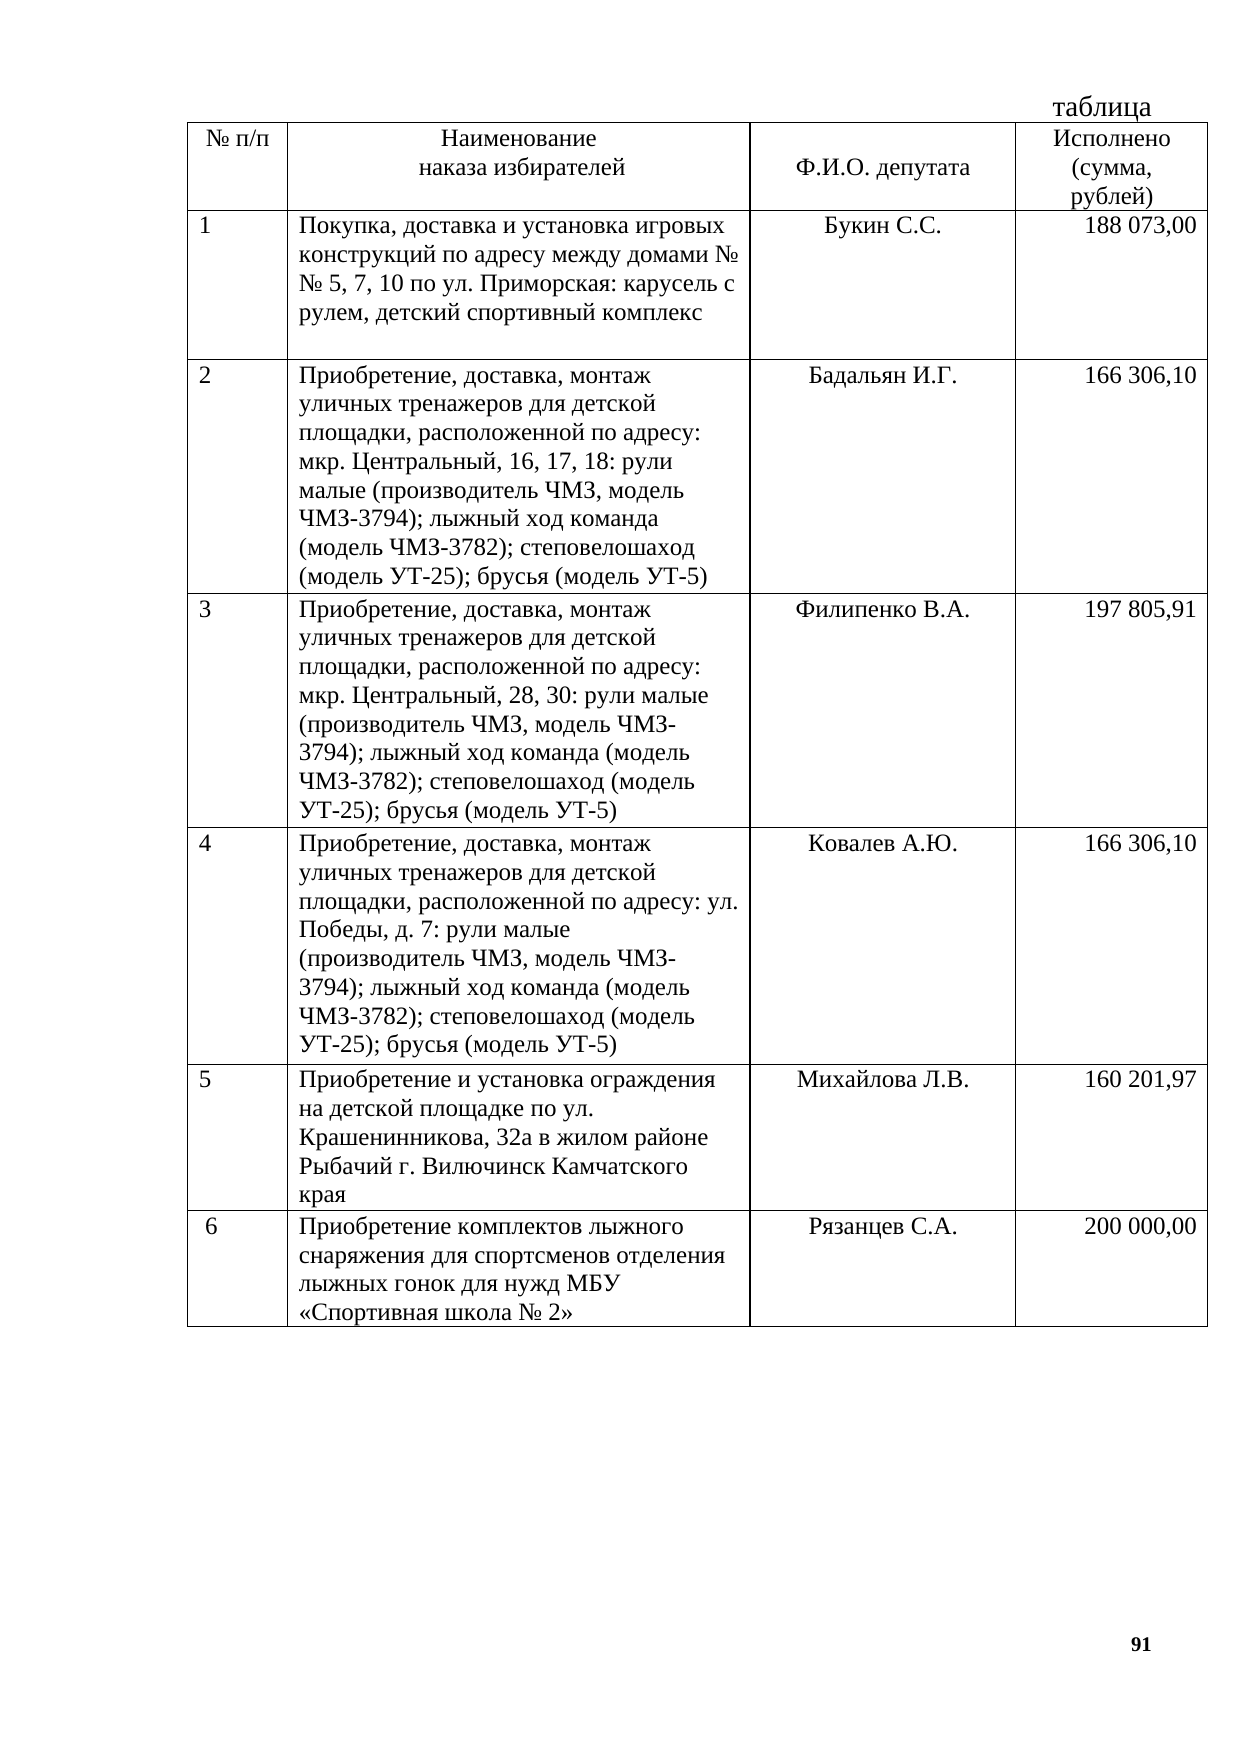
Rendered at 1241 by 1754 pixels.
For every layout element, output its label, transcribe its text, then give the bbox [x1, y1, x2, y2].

table_cell 2 [188, 360, 287, 593]
table_cell Михайлова Л.В. [751, 1065, 1015, 1210]
table_cell Приобретение и установка ограждения на детской площадке по ул. Крашенинникова, 32а в жилом районе Рыбачий г. Вилючинск Камчатского края [288, 1065, 749, 1210]
table_cell 5 [188, 1065, 287, 1210]
table_cell Приобретение, доставка, монтаж уличных тренажеров для детской площадки, расположенной по адресу: мкр. Центральный, 16, 17, 18: рули малые (производитель ЧМЗ, модель ЧМЗ-3794); лыжный ход команда (модель ЧМЗ-3782); степовелошаход (модель УТ-25); брусья (модель УТ-5) [288, 360, 749, 593]
table_cell 3 [188, 594, 287, 827]
table_cell 188 073,00 [1016, 211, 1207, 359]
table_cell Приобретение комплектов лыжного снаряжения для спортсменов отделения лыжных гонок для нужд МБУ «Спортивная школа № 2» [288, 1211, 749, 1326]
text таблица [177, 89, 1152, 122]
table_header Исполнено (сумма, рублей) [1016, 123, 1207, 209]
table_header № п/п [188, 123, 287, 209]
table_cell Рязанцев С.А. [751, 1211, 1015, 1326]
table_cell Филипенко В.А. [751, 594, 1015, 827]
table_cell 160 201,97 [1016, 1065, 1207, 1210]
table_cell Приобретение, доставка, монтаж уличных тренажеров для детской площадки, расположенной по адресу: ул. Победы, д. 7: рули малые (производитель ЧМЗ, модель ЧМЗ-3794); лыжный ход команда (модель ЧМЗ-3782); степовелошаход (модель УТ-25); брусья (модель УТ-5) [288, 828, 749, 1063]
table_cell Букин С.С. [751, 211, 1015, 359]
table_cell 166 306,10 [1016, 828, 1207, 1063]
table_cell 200 000,00 [1016, 1211, 1207, 1326]
table_cell 4 [188, 828, 287, 1063]
table_cell Ковалев А.Ю. [751, 828, 1015, 1063]
table_cell Приобретение, доставка, монтаж уличных тренажеров для детской площадки, расположенной по адресу: мкр. Центральный, 28, 30: рули малые (производитель ЧМЗ, модель ЧМЗ-3794); лыжный ход команда (модель ЧМЗ-3782); степовелошаход (модель УТ-25); брусья (модель УТ-5) [288, 594, 749, 827]
table_cell 166 306,10 [1016, 360, 1207, 593]
table_cell Покупка, доставка и установка игровых конструкций по адресу между домами №№ 5, 7, 10 по ул. Приморская: карусель с рулем, детский спортивный комплекс [288, 211, 749, 359]
table_cell 1 [188, 211, 287, 359]
table_header Наименование наказа избирателей [288, 123, 749, 209]
table_cell 197 805,91 [1016, 594, 1207, 827]
table_header Ф.И.О. депутата [751, 123, 1015, 209]
table_cell Бадальян И.Г. [751, 360, 1015, 593]
table_cell 6 [188, 1211, 287, 1326]
